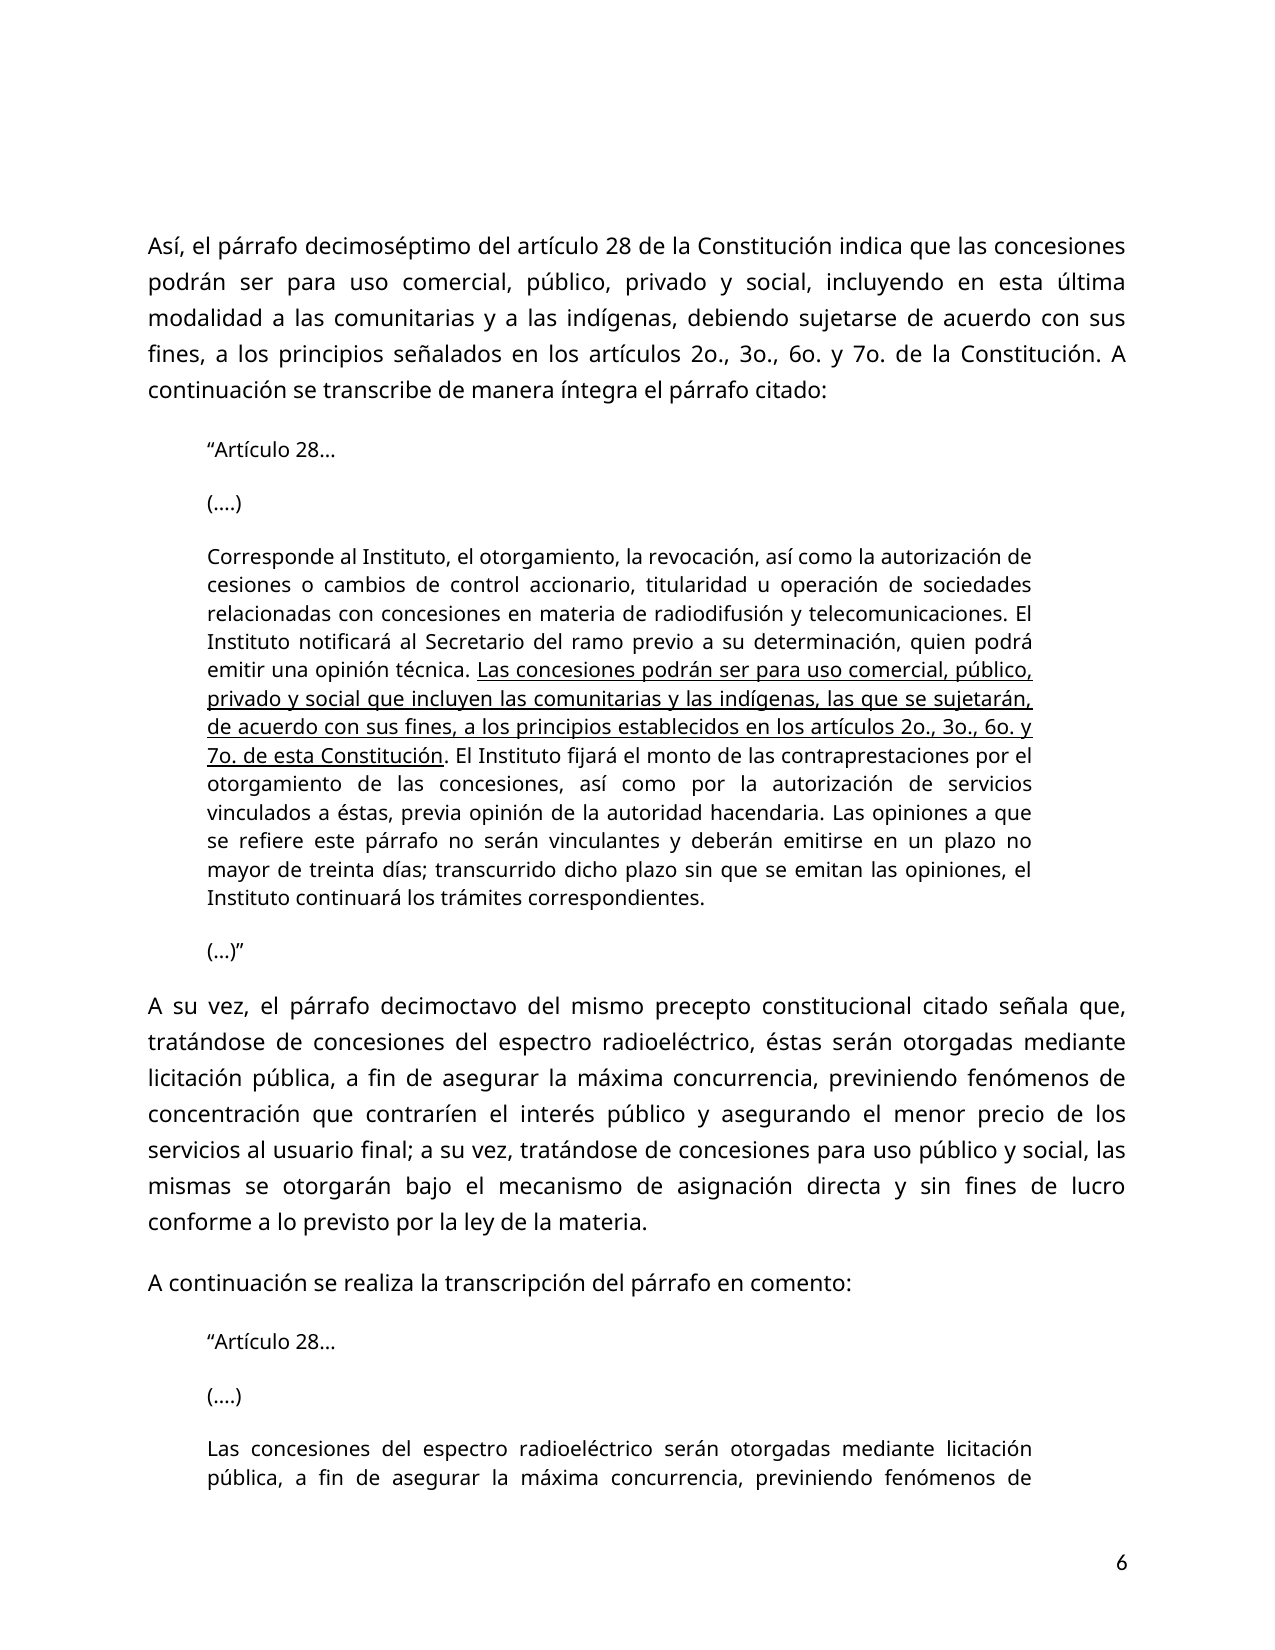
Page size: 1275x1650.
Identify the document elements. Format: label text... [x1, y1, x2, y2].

text (….) [207, 1381, 1033, 1409]
text “Artículo 28… [207, 1327, 1033, 1356]
text A su vez, el párrafo decimoctavo del mismo precepto constitucional citado señala que, tratándose de concesiones del espectro radioeléctrico, éstas serán otorgadas mediante licitación pública, a fin de asegurar la máxima concurrencia, previniendo fenómenos de concentración que contraríen el interés público y asegurando el menor precio de los servicios al usuario final; a su vez, tratándose de concesiones para uso público y social, las mismas se otorgarán bajo el mecanismo de asignación directa y sin fines de lucro conforme a lo previsto por la ley de la materia. [148, 990, 1127, 1237]
text A continuación se realiza la transcripción del párrafo en comento: [148, 1267, 1127, 1298]
text Corresponde al Instituto, el otorgamiento, la revocación, así como la autorización de cesiones o cambios de control accionario, titularidad u operación de sociedades relacionadas con concesiones en materia de radiodifusión y telecomunicaciones. El Instituto notificará al Secretario del ramo previo a su determinación, quien podrá emitir una opinión técnica. Las concesiones podrán ser para uso comercial, público, privado y social que incluyen las comunitarias y las indígenas, las que se sujetarán, de acuerdo con sus fines, a los principios establecidos en los artículos 2o., 3o., 6o. y 7o. de esta Constitución. El Instituto fijará el monto de las contraprestaciones por el otorgamiento de las concesiones, así como por la autorización de servicios vinculados a éstas, previa opinión de la autoridad hacendaria. Las opiniones a que se refiere este párrafo no serán vinculantes y deberán emitirse en un plazo no mayor de treinta días; transcurrido dicho plazo sin que se emitan las opiniones, el Instituto continuará los trámites correspondientes. [207, 542, 1033, 708]
text (…)” [207, 937, 1033, 965]
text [207, 1434, 1033, 1491]
text Corresponde al Instituto, el otorgamiento, la revocación, así como la autorización de cesiones o cambios de control accionario, titularidad u operación de sociedades relacionadas con concesiones en materia de radiodifusión y telecomunicaciones. El Instituto notificará al Secretario del ramo previo a su determinación, quien podrá emitir una opinión técnica. Las concesiones podrán ser para uso comercial, público, privado y social que incluyen las comunitarias y las indígenas, las que se sujetarán, de acuerdo con sus fines, a los principios establecidos en los artículos 2o., 3o., 6o. y 7o. de esta Constitución. El Instituto fijará el monto de las contraprestaciones por el otorgamiento de las concesiones, así como por la autorización de servicios vinculados a éstas, previa opinión de la autoridad hacendaria. Las opiniones a que se refiere este párrafo no serán vinculantes y deberán emitirse en un plazo no mayor de treinta días; transcurrido dicho plazo sin que se emitan las opiniones, el Instituto continuará los trámites correspondientes. [207, 738, 1033, 912]
text Así, el párrafo decimoséptimo del artículo 28 de la Constitución indica que las concesiones podrán ser para uso comercial, público, privado y social, incluyendo en esta última modalidad a las comunitarias y a las indígenas, debiendo sujetarse de acuerdo con sus fines, a los principios señalados en los artículos 2o., 3o., 6o. y 7o. de la Constitución. A continuación se transcribe de manera íntegra el párrafo citado: [148, 230, 1127, 405]
text “Artículo 28… [207, 435, 1033, 463]
text (….) [207, 488, 1033, 517]
